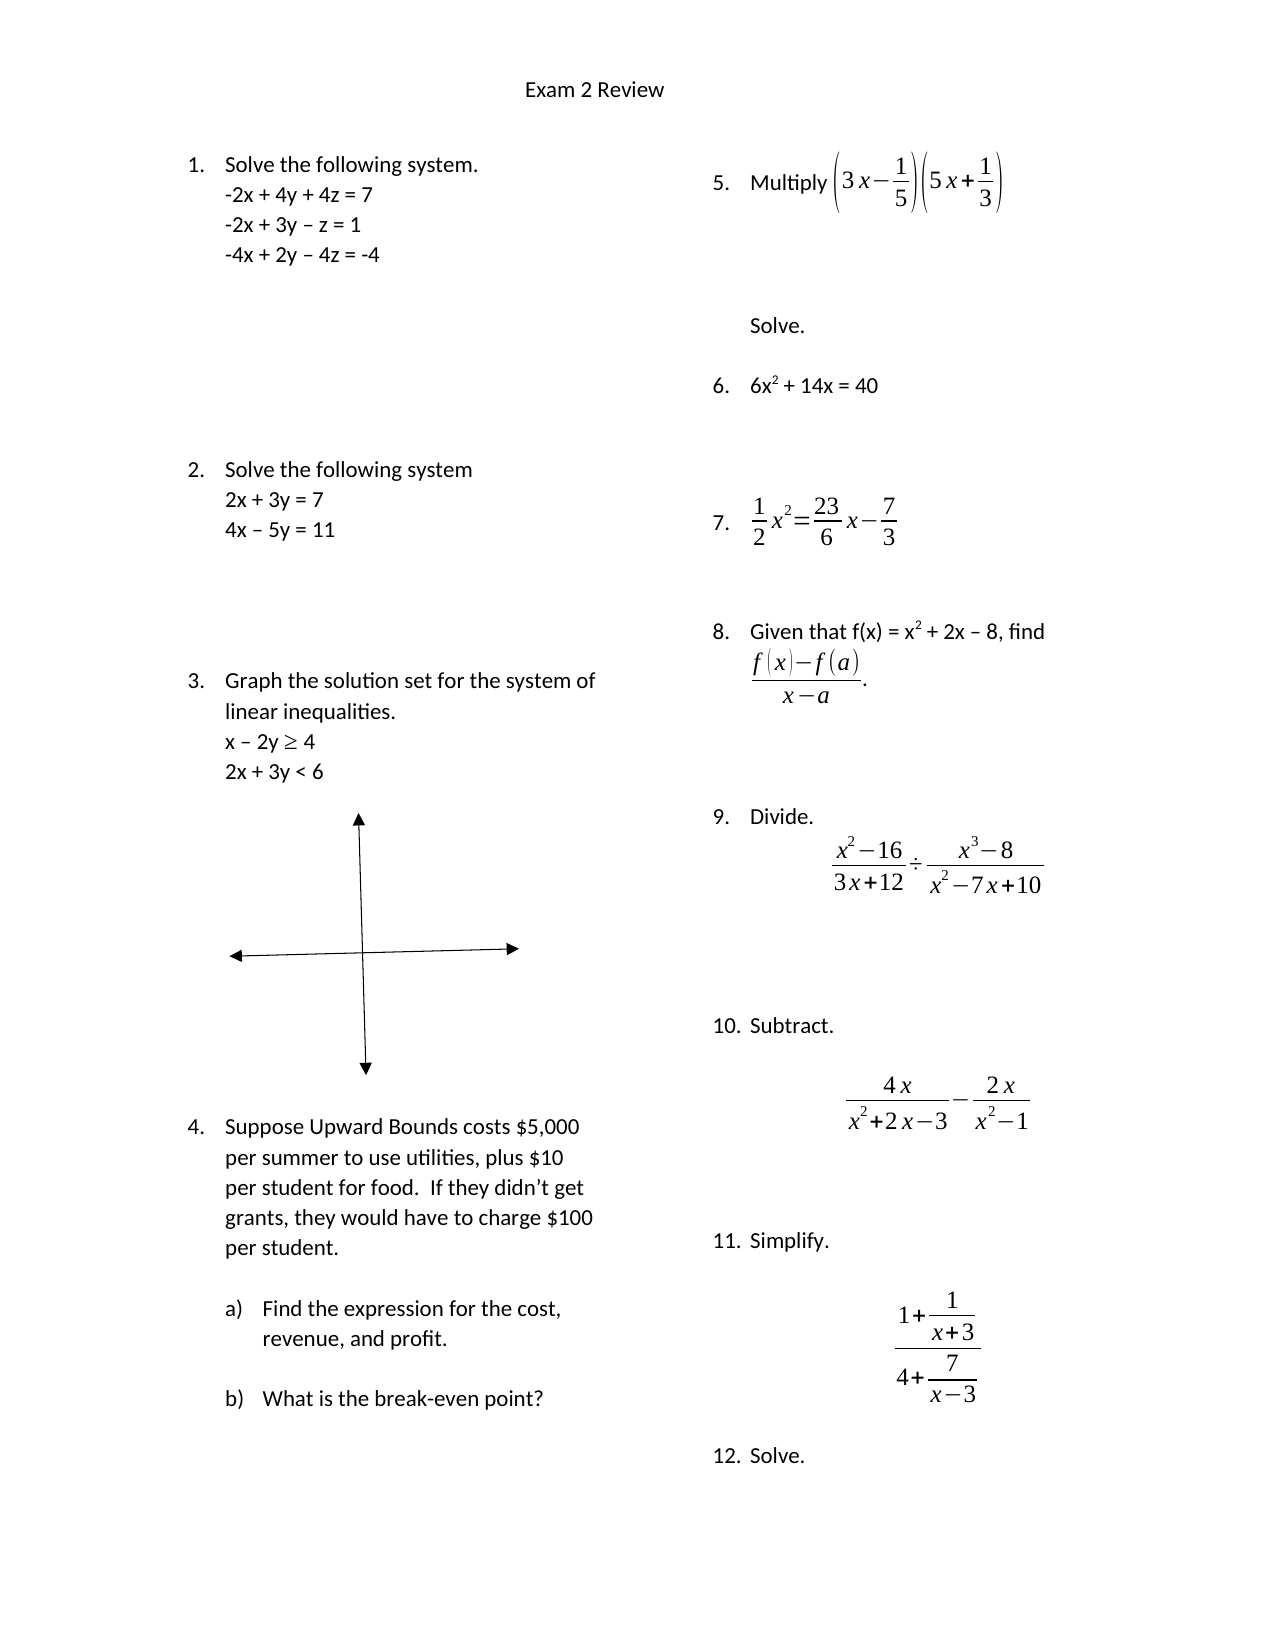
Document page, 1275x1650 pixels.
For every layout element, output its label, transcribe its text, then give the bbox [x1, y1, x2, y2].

list 6x2 + 14x = 40 [712, 371, 1125, 399]
list -2x + 3y – z = 1 [225, 210, 600, 238]
list x – 2y 4 [225, 727, 600, 755]
list -2x + 4y + 4z = 7 [225, 180, 600, 208]
list Suppose Upward Bounds costs $5,000 per summer to use utilities, plus $10 per student for food. If they didn’t get grants, they would have to charge $100 per student. [187, 1112, 600, 1261]
list Solve the following system. [187, 150, 600, 178]
list Subtract. [712, 1011, 1125, 1039]
list 2x + 3y = 7 [225, 485, 600, 513]
list -4x + 2y – 4z = -4 [225, 241, 600, 269]
list Solve. [750, 311, 1125, 339]
list Multiply [712, 150, 1125, 215]
list 2x + 3y < 6 [225, 757, 600, 785]
list 4x – 5y = 11 [225, 516, 600, 544]
list Solve. [712, 1441, 1125, 1469]
list Divide. [712, 802, 1125, 830]
list Find the expression for the cost, revenue, and profit. [225, 1294, 600, 1352]
list Simplify. [712, 1227, 1125, 1255]
list Given that f(x) = x2 + 2x – 8, find . [712, 617, 1125, 709]
list Graph the solution set for the system of linear inequalities. [187, 667, 600, 725]
list What is the break-even point? [225, 1384, 600, 1412]
list Solve the following system [187, 455, 600, 483]
